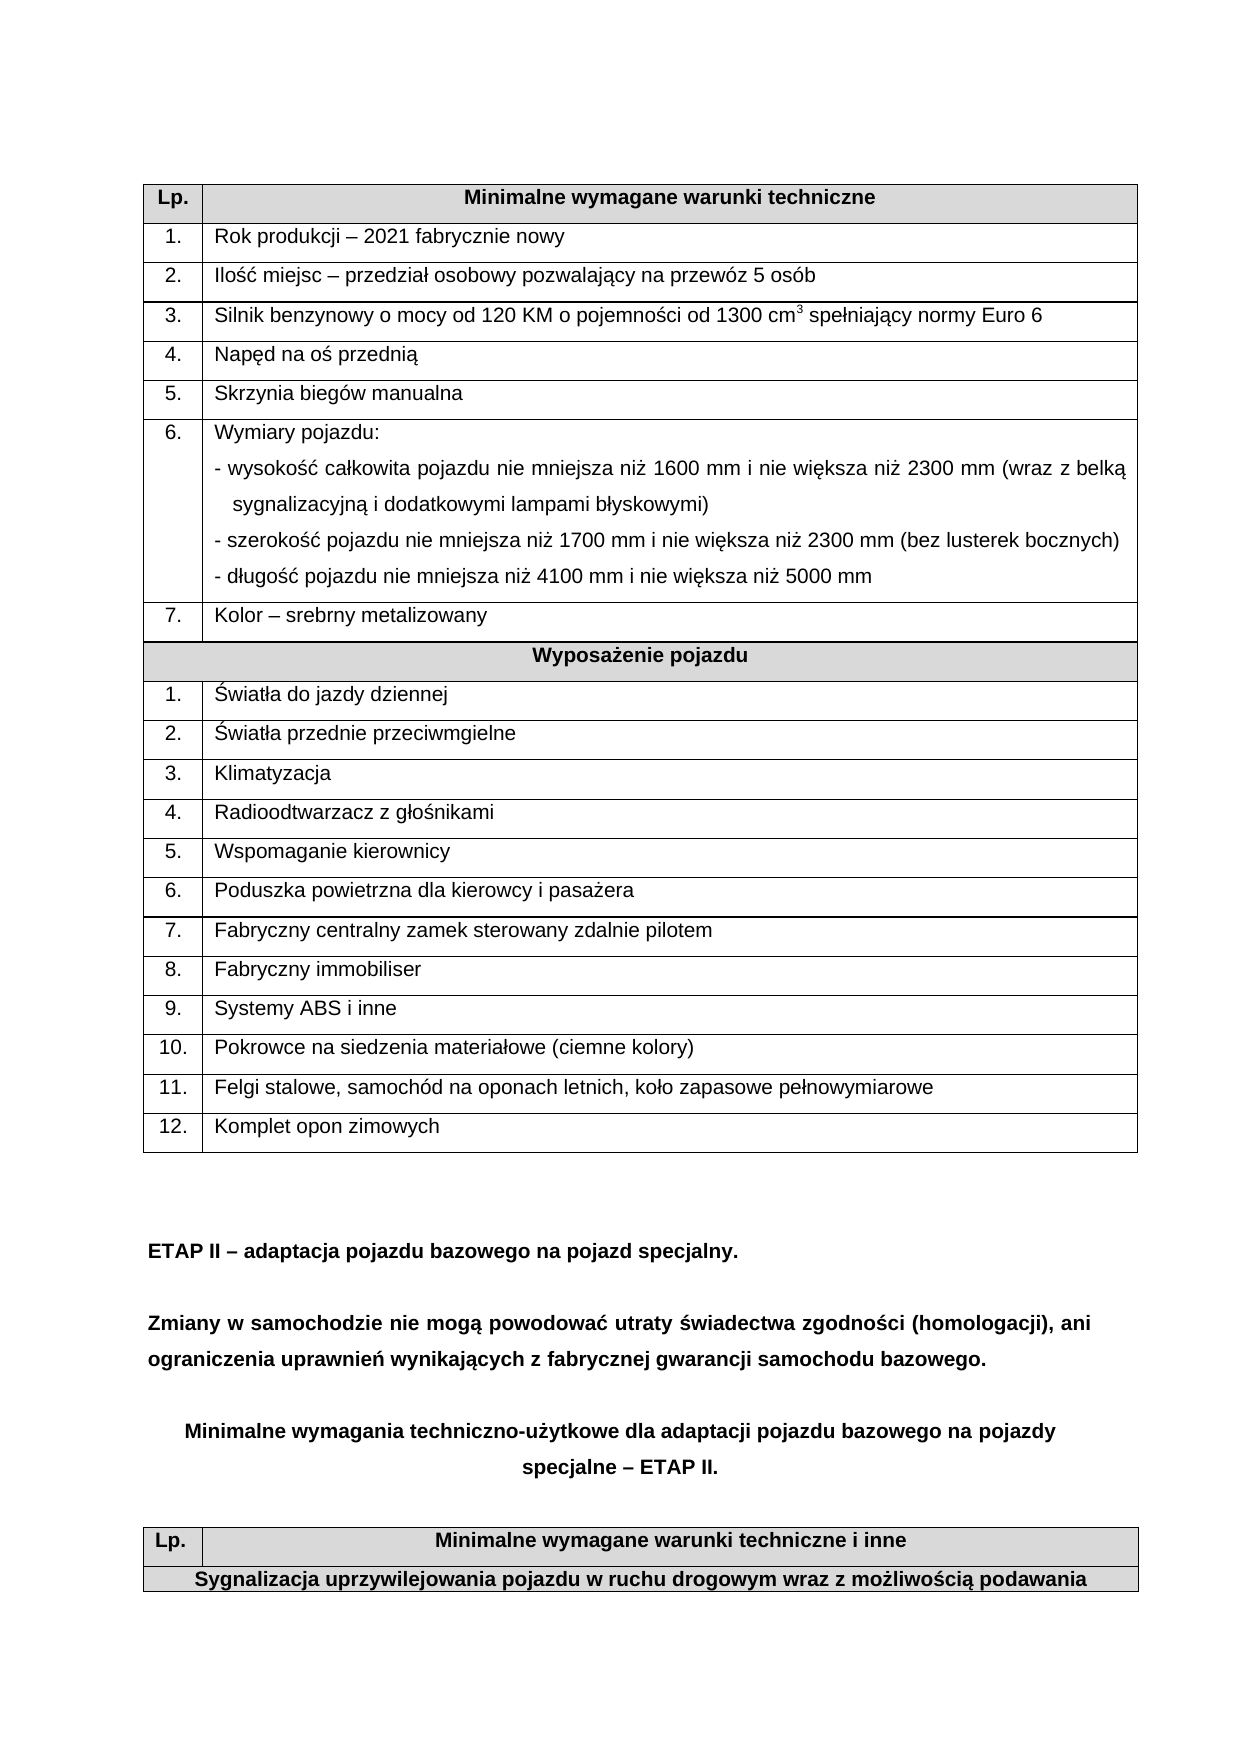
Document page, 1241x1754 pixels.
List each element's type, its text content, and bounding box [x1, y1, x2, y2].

text Minimalne wymagania techniczno-użytkowe dla adaptacji pojazdu bazowego na pojazdy specjalne – ETAP II. [148, 1419, 1093, 1479]
text ETAP II – adaptacja pojazdu bazowego na pojazd specjalny. [148, 1239, 1093, 1263]
table_header Minimalne wymagane warunki techniczne i inne [203, 1528, 1138, 1566]
table_cell 5. [144, 839, 202, 877]
table_cell Napęd na oś przednią [203, 342, 1137, 380]
table_cell 4. [144, 800, 202, 838]
table_cell 7. [144, 603, 202, 641]
table_header Minimalne wymagane warunki techniczne [203, 185, 1137, 223]
table_cell 3. [144, 760, 202, 798]
table_cell 12. [144, 1114, 202, 1152]
table_cell Wyposażenie pojazdu [144, 643, 1137, 681]
table_cell Światła przednie przeciwmgielne [203, 721, 1137, 759]
table_cell Radioodtwarzacz z głośnikami [203, 800, 1137, 838]
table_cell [144, 1567, 1138, 1591]
table_cell Ilość miejsc – przedział osobowy pozwalający na przewóz 5 osób [203, 263, 1137, 301]
table_cell 3. [144, 303, 202, 341]
table_cell Systemy ABS i inne [203, 996, 1137, 1034]
table_cell 11. [144, 1075, 202, 1113]
table_cell Poduszka powietrzna dla kierowcy i pasażera [203, 878, 1137, 916]
table_cell 10. [144, 1035, 202, 1073]
table_cell 7. [144, 918, 202, 956]
table_cell 6. [144, 420, 202, 602]
table_cell 2. [144, 721, 202, 759]
table_cell Kolor – srebrny metalizowany [203, 603, 1137, 641]
table_cell Wspomaganie kierownicy [203, 839, 1137, 877]
table_cell 5. [144, 381, 202, 419]
table_cell 1. [144, 224, 202, 262]
table_cell Wymiary pojazdu: - wysokość całkowita pojazdu nie mniejsza niż 1600 mm i nie większa niż 2300 mm (wraz z belką sygnalizacyjną i dodatkowymi lampami błyskowymi) - szerokość pojazdu nie mniejsza niż 1700 mm i nie większa niż 2300 mm (bez lusterek bocznych) - długość pojazdu nie mniejsza niż 4100 mm i nie większa niż 5000 mm [203, 420, 1137, 602]
table_cell Rok produkcji – 2021 fabrycznie nowy [203, 224, 1137, 262]
table_cell 1. [144, 682, 202, 720]
table_cell Komplet opon zimowych [203, 1114, 1137, 1152]
table_cell 2. [144, 263, 202, 301]
table_cell Fabryczny immobiliser [203, 957, 1137, 995]
table_cell 9. [144, 996, 202, 1034]
table_cell Skrzynia biegów manualna [203, 381, 1137, 419]
table_cell Pokrowce na siedzenia materiałowe (ciemne kolory) [203, 1035, 1137, 1073]
table_cell Silnik benzynowy o mocy od 120 KM o pojemności od 1300 cm3 spełniający normy Euro 6 [203, 303, 1137, 341]
table_cell Felgi stalowe, samochód na oponach letnich, koło zapasowe pełnowymiarowe [203, 1075, 1137, 1113]
table_cell 8. [144, 957, 202, 995]
table_cell Światła do jazdy dziennej [203, 682, 1137, 720]
table_cell 4. [144, 342, 202, 380]
table_cell Fabryczny centralny zamek sterowany zdalnie pilotem [203, 918, 1137, 956]
table_cell 6. [144, 878, 202, 916]
table_header Lp. [144, 185, 202, 223]
table_header Lp. [144, 1528, 202, 1566]
table_cell Klimatyzacja [203, 760, 1137, 798]
text Zmiany w samochodzie nie mogą powodować utraty świadectwa zgodności (homologacji), ani ograniczenia uprawnień wynikających z fabrycznej gwarancji samochodu bazowego. [148, 1311, 1093, 1371]
